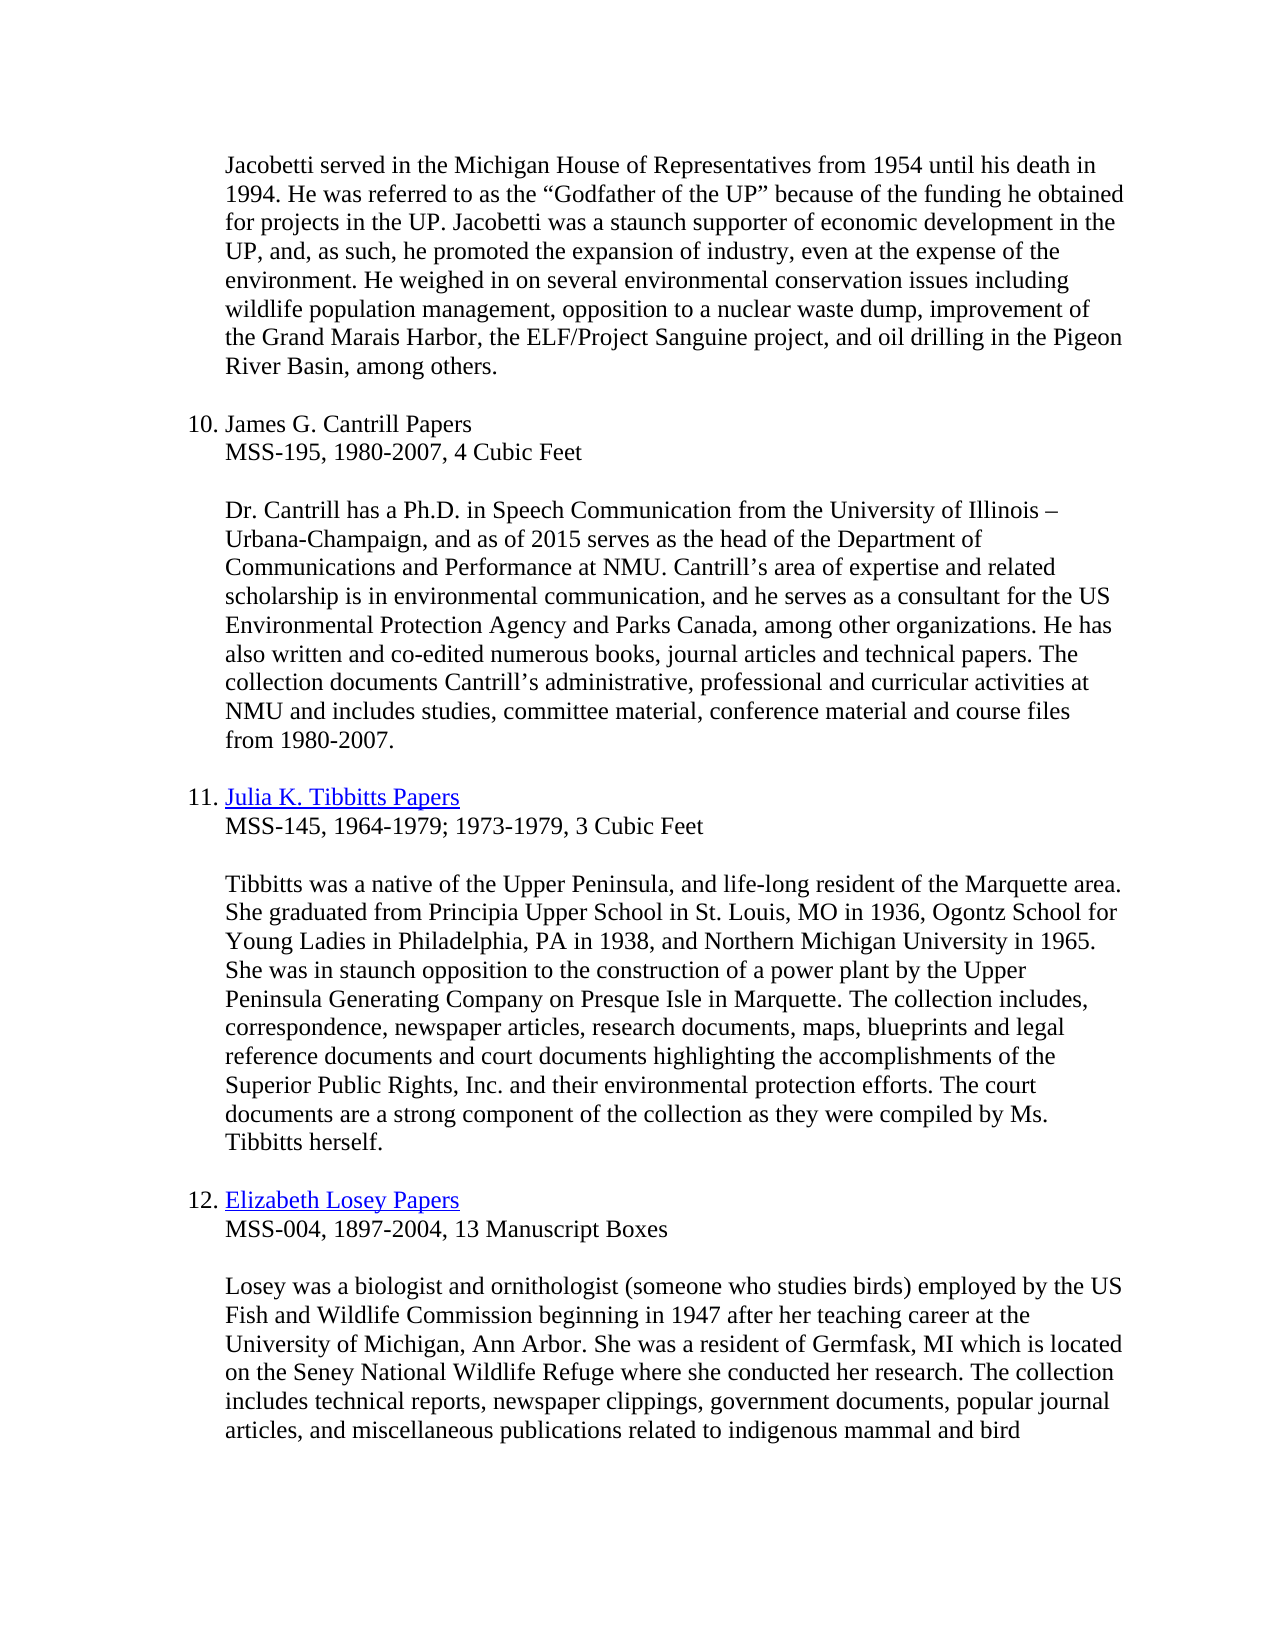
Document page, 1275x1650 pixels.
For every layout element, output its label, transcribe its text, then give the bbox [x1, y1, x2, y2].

list James G. Cantrill Papers [187, 409, 1125, 437]
list Julia K. Tibbitts Papers [187, 782, 1125, 811]
list Elizabeth Losey Papers [187, 1185, 1125, 1214]
text Jacobetti served in the Michigan House of Representatives from 1954 until his death in 1994. He was referred to as the “Godfather of the UP” because of the funding he obtained for projects in the UP. Jacobetti was a staunch supporter of economic development in the UP, and, as such, he promoted the expansion of industry, even at the expense of the environment. He weighed in on several environmental conservation issues including wildlife population management, opposition to a nuclear waste dump, improvement of the Grand Marais Harbor, the ELF/Project Sanguine project, and oil drilling in the Pigeon River Basin, among others. [225, 150, 1125, 380]
text Tibbitts was a native of the Upper Peninsula, and life-long resident of the Marquette area. She graduated from Principia Upper School in St. Louis, MO in 1936, Ogontz School for Young Ladies in Philadelphia, PA in 1938, and Northern Michigan University in 1965. She was in staunch opposition to the construction of a power plant by the Upper Peninsula Generating Company on Presque Isle in Marquette. The collection includes, correspondence, newspaper articles, research documents, maps, blueprints and legal reference documents and court documents highlighting the accomplishments of the Superior Public Rights, Inc. and their environmental protection efforts. The court documents are a strong component of the collection as they were compiled by Ms. Tibbitts herself. [225, 869, 1125, 1156]
text MSS-195, 1980-2007, 4 Cubic Feet [225, 437, 1125, 466]
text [225, 1271, 1125, 1444]
text MSS-145, 1964-1979; 1973-1979, 3 Cubic Feet [225, 811, 1125, 840]
text MSS-004, 1897-2004, 13 Manuscript Boxes [225, 1214, 1125, 1242]
text Dr. Cantrill has a Ph.D. in Speech Communication from the University of Illinois – Urbana-Champaign, and as of 2015 serves as the head of the Department of Communications and Performance at NMU. Cantrill’s area of expertise and related scholarship is in environmental communication, and he serves as a consultant for the US Environmental Protection Agency and Parks Canada, among other organizations. He has also written and co-edited numerous books, journal articles and technical papers. The collection documents Cantrill’s administrative, professional and curricular activities at NMU and includes studies, committee material, conference material and course files from 1980-2007. [225, 495, 1125, 754]
